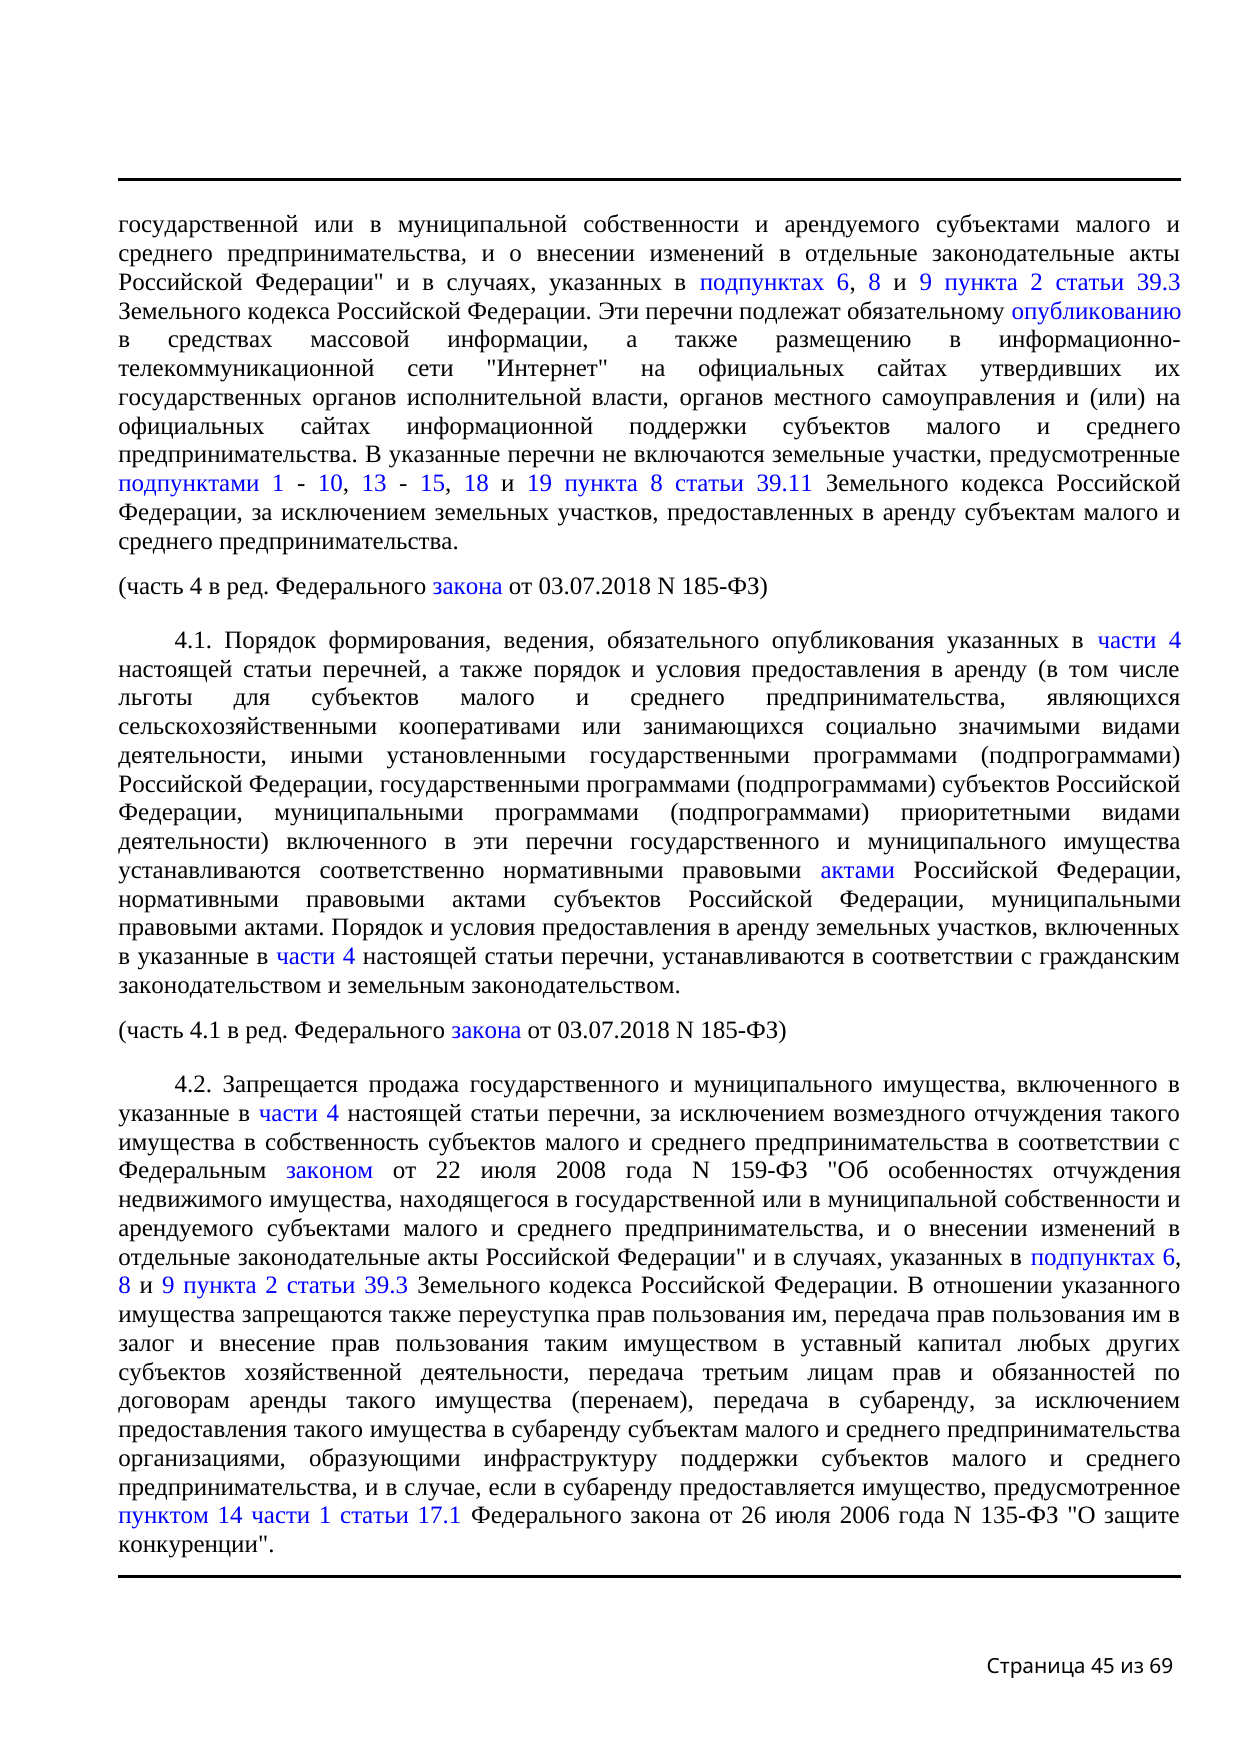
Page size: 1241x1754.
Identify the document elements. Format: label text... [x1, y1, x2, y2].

text (часть 4.1 в ред. Федерального закона от 03.07.2018 N 185-ФЗ) [118, 1015, 1181, 1044]
text 4.2. Запрещается продажа государственного и муниципального имущества, включенного в указанные в части 4 настоящей статьи перечни, за исключением возмездного отчуждения такого имущества в собственность субъектов малого и среднего предпринимательства в соответствии с Федеральным законом от 22 июля 2008 года N 159-ФЗ "Об особенностях отчуждения недвижимого имущества, находящегося в государственной или в муниципальной собственности и арендуемого субъектами малого и среднего предпринимательства, и о внесении изменений в отдельные законодательные акты Российской Федерации" и в случаях, указанных в подпунктах 6, 8 и 9 пункта 2 статьи 39.3 Земельного кодекса Российской Федерации. В отношении указанного имущества запрещаются также переуступка прав пользования им, передача прав пользования им в залог и внесение прав пользования таким имуществом в уставный капитал любых других субъектов хозяйственной деятельности, передача третьим лицам прав и обязанностей по договорам аренды такого имущества (перенаем), передача в субаренду, за исключением предоставления такого имущества в субаренду субъектам малого и среднего предпринимательства организациями, образующими инфраструктуру поддержки субъектов малого и среднего предпринимательства, и в случае, если в субаренду предоставляется имущество, предусмотренное пунктом 14 части 1 статьи 17.1 Федерального закона от 26 июля 2006 года N 135-ФЗ "О защите конкуренции". [118, 1069, 1181, 1558]
text 4.1. Порядок формирования, ведения, обязательного опубликования указанных в части 4 настоящей статьи перечней, а также порядок и условия предоставления в аренду (в том числе льготы для субъектов малого и среднего предпринимательства, являющихся сельскохозяйственными кооперативами или занимающихся социально значимыми видами деятельности, иными установленными государственными программами (подпрограммами) Российской Федерации, государственными программами (подпрограммами) субъектов Российской Федерации, муниципальными программами (подпрограммами) приоритетными видами деятельности) включенного в эти перечни государственного и муниципального имущества устанавливаются соответственно нормативными правовыми актами Российской Федерации, нормативными правовыми актами субъектов Российской Федерации, муниципальными правовыми актами. Порядок и условия предоставления в аренду земельных участков, включенных в указанные в части 4 настоящей статьи перечни, устанавливаются в соответствии с гражданским законодательством и земельным законодательством. [118, 625, 1181, 999]
text (часть 4 в ред. Федерального закона от 03.07.2018 N 185-ФЗ) [118, 571, 1181, 600]
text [118, 209, 1181, 554]
